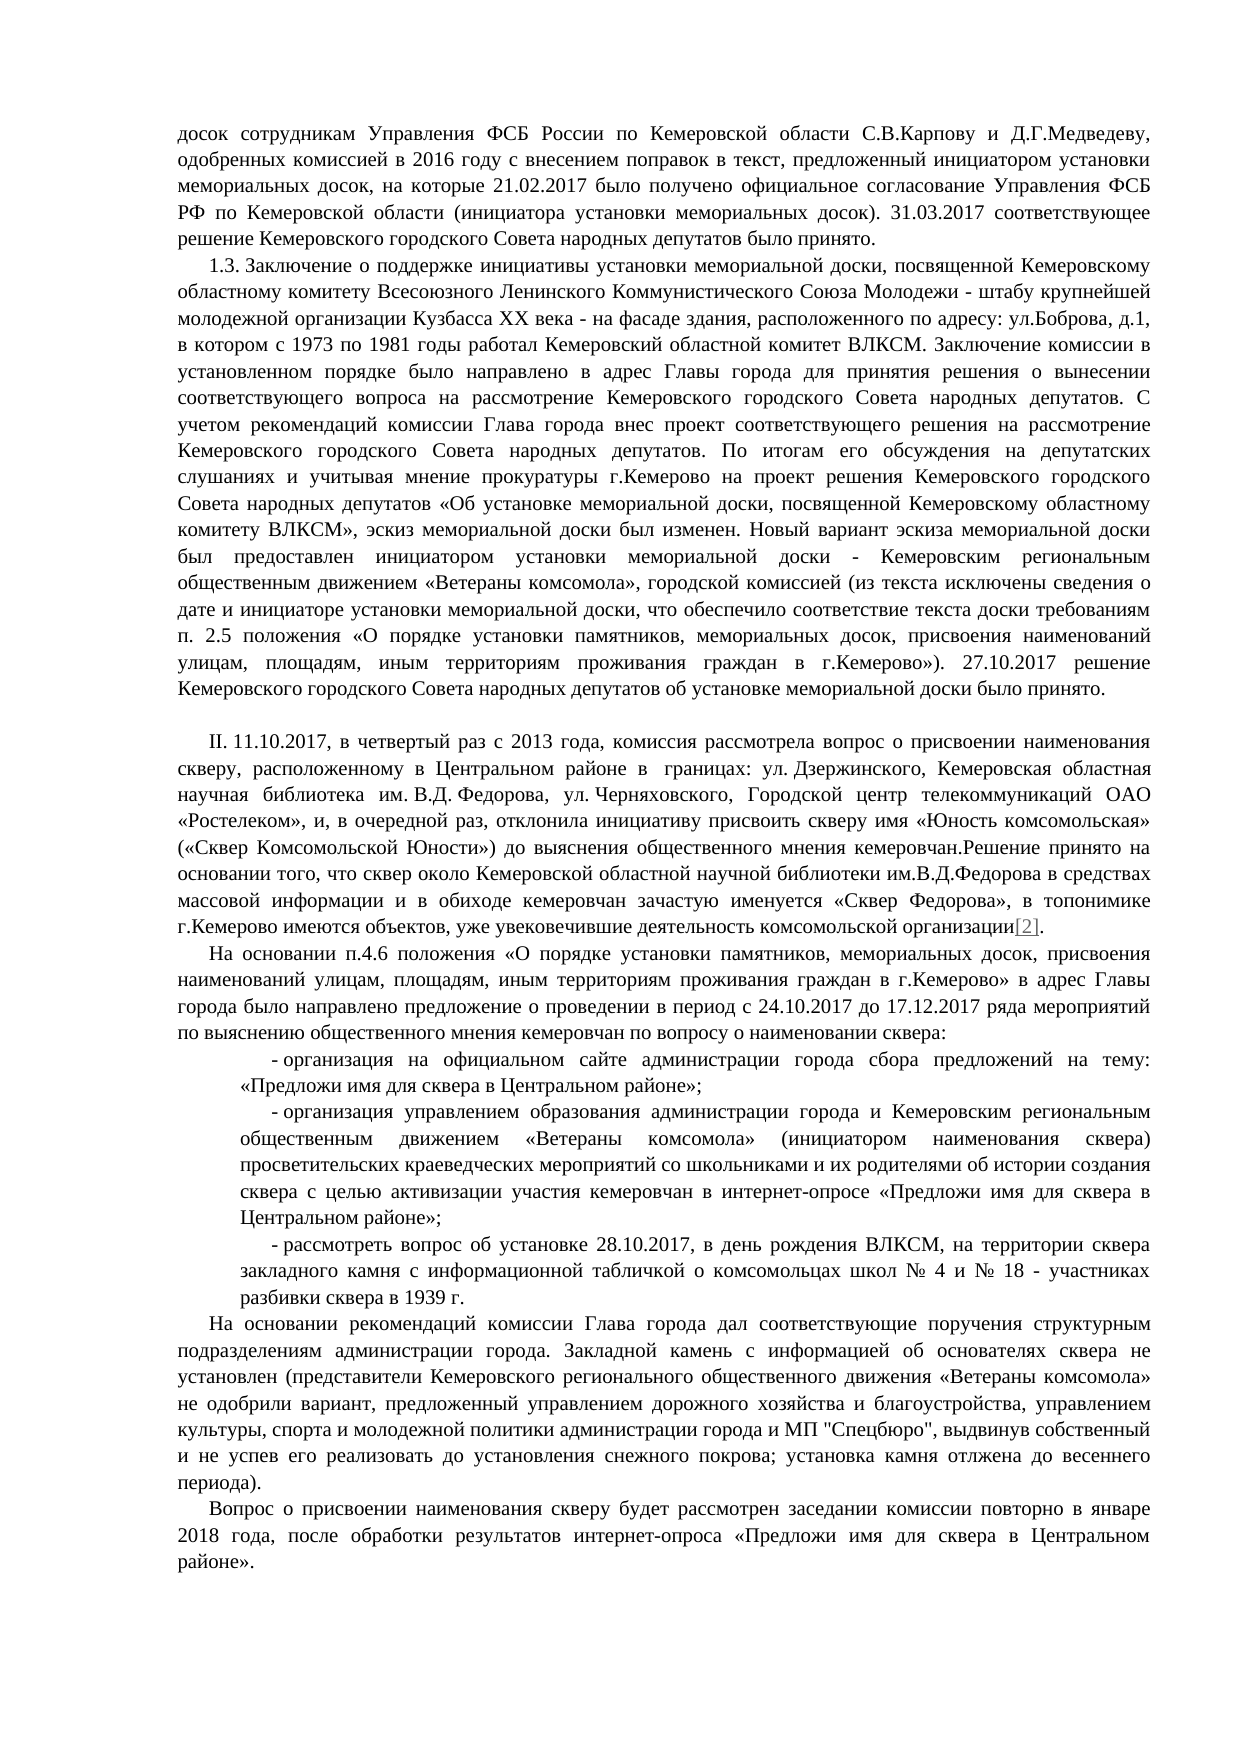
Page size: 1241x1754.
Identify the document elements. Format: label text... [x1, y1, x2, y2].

text - организация на официальном сайте администрации города сбора предложений на тему: «Предложи имя для сквера в Центральном районе»; [240, 1044, 1152, 1097]
text - организация управлением образования администрации города и Кемеровским региональным общественным движением «Ветераны комсомола» (инициатором наименования сквера) просветительских краеведческих мероприятий со школьниками и их родителями об истории создания сквера с целью активизации участия кемеровчан в интернет-опросе «Предложи имя для сквера в Центральном районе»; [240, 1097, 1152, 1229]
text На основании рекомендаций комиссии Глава города дал соответствующие поручения структурным подразделениям администрации города. Закладной камень с информацией об основателях сквера не установлен (представители Кемеровского регионального общественного движения «Ветераны комсомола» не одобрили вариант, предложенный управлением дорожного хозяйства и благоустройства, управлением культуры, спорта и молодежной политики администрации города и МП "Спецбюро", выдвинув собственный и не успев его реализовать до установления снежного покрова; установка камня отлжена до весеннего периода). [177, 1309, 1152, 1494]
text - рассмотреть вопрос об установке 28.10.2017, в день рождения ВЛКСМ, на территории сквера закладного камня с информационной табличкой о комсомольцах школ № 4 и № 18 - участниках разбивки сквера в 1939 г. [240, 1229, 1152, 1309]
text 1.3. Заключение о поддержке инициативы установки мемориальной доски, посвященной Кемеровскому областному комитету Всесоюзного Ленинского Коммунистического Союза Молодежи - штабу крупнейшей молодежной организации Кузбасса XX века - на фасаде здания, расположенного по адресу: ул.Боброва, д.1, в котором с 1973 по 1981 годы работал Кемеровский областной комитет ВЛКСМ. Заключение комиссии в установленном порядке было направлено в адрес Главы города для принятия решения о вынесении соответствующего вопроса на рассмотрение Кемеровского городского Совета народных депутатов. С учетом рекомендаций комиссии Глава города внес проект соответствующего решения на рассмотрение Кемеровского городского Совета народных депутатов. По итогам его обсуждения на депутатских слушаниях и учитывая мнение прокуратуры г.Кемерово на проект решения Кемеровского городского Совета народных депутатов «Об установке мемориальной доски, посвященной Кемеровскому областному комитету ВЛКСМ», эскиз мемориальной доски был изменен. Новый вариант эскиза мемориальной доски был предоставлен инициатором установки мемориальной доски - Кемеровским региональным общественным движением «Ветераны комсомола», городской комиссией (из текста исключены сведения о дате и инициаторе установки мемориальной доски, что обеспечило соответствие текста доски требованиям п. 2.5 положения «О порядке установки памятников, мемориальных досок, присвоения наименований улицам, площадям, иным территориям проживания граждан в г.Кемерово»). 27.10.2017 решение Кемеровского городского Совета народных депутатов об установке мемориальной доски было принято. [177, 250, 1152, 700]
text Вопрос о присвоении наименования скверу будет рассмотрен заседании комиссии повторно в январе 2018 года, после обработки результатов интернет-опроса «Предложи имя для сквера в Центральном районе». [177, 1494, 1152, 1573]
text На основании п.4.6 положения «О порядке установки памятников, мемориальных досок, присвоения наименований улицам, площадям, иным территориям проживания граждан в г.Кемерово» в адрес Главы города было направлено предложение о проведении в период с 24.10.2017 до 17.12.2017 ряда мероприятий по выяснению общественного мнения кемеровчан по вопросу о наименовании сквера: [177, 938, 1152, 1044]
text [177, 118, 1152, 250]
text II. 11.10.2017, в четвертый раз с 2013 года, комиссия рассмотрела вопрос о присвоении наименования скверу, расположенному в Центральном районе в границах: ул. Дзержинского, Кемеровская областная научная библиотека им. В.Д. Федорова, ул. Черняховского, Городской центр телекоммуникаций ОАО «Ростелеком», и, в очередной раз, отклонила инициативу присвоить скверу имя «Юность комсомольская» («Сквер Комсомольской Юности») до выяснения общественного мнения кемеровчан.Решение принято на основании того, что сквер около Кемеровской областной научной библиотеки им.В.Д.Федорова в средствах массовой информации и в обиходе кемеровчан зачастую именуется «Сквер Федорова», в топонимике г.Кемерово имеются объектов, уже увековечившие деятельность комсомольской организации[2]. [177, 727, 1152, 938]
